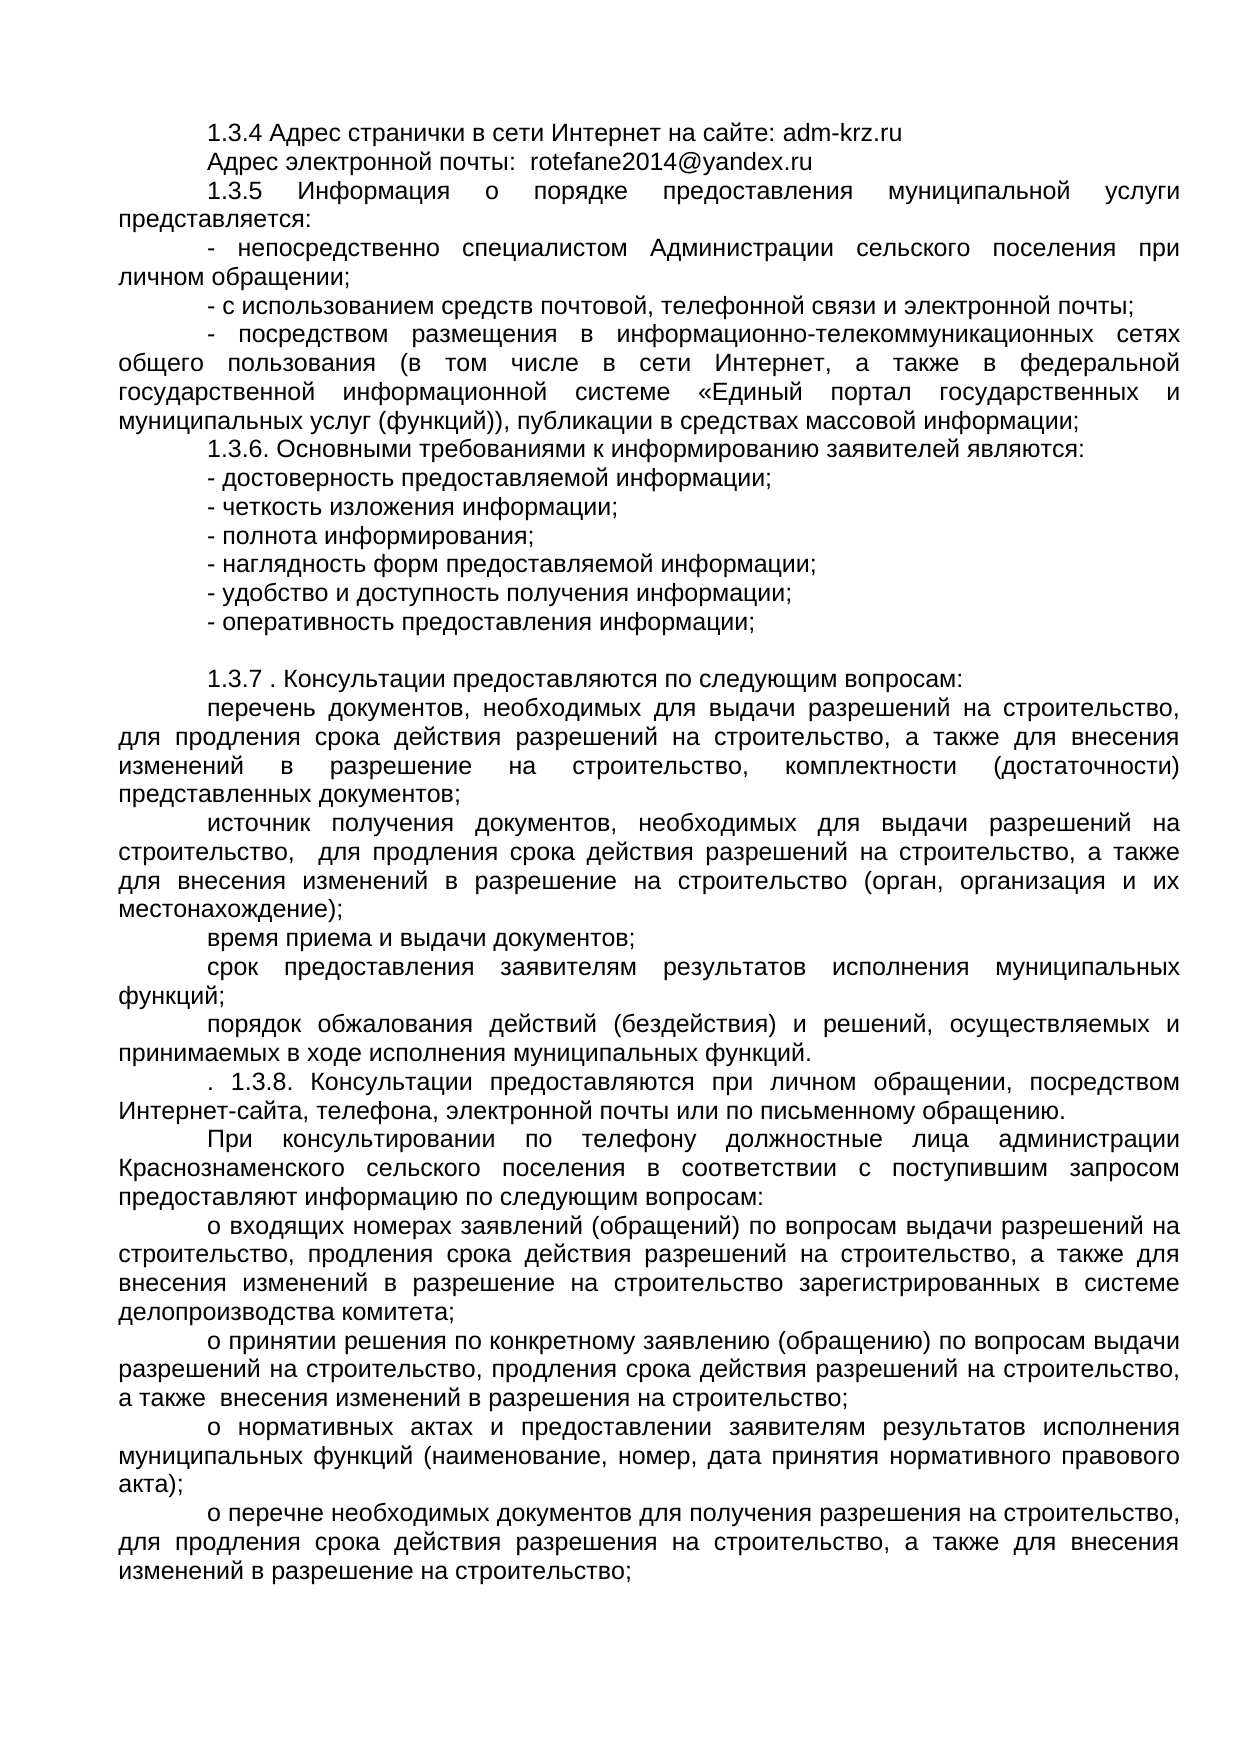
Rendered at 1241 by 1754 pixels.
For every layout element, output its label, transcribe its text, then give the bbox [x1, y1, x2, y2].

text о принятии решения по конкретному заявлению (обращению) по вопросам выдачи разрешений на строительство, продления срока действия разрешений на строительство, а также внесения изменений в разрешения на строительство; [118, 1326, 1181, 1412]
text - оперативность предоставления информации; [118, 607, 1181, 636]
text Адрес электронной почты: rotefane2014@yandex.ru [118, 147, 1181, 176]
text - достоверность предоставляемой информации; [118, 463, 1181, 492]
text При консультировании по телефону должностные лица администрации Краснознаменского сельского поселения в соответствии с поступившим запросом предоставляют информацию по следующим вопросам: [118, 1124, 1181, 1211]
text - наглядность форм предоставляемой информации; [118, 549, 1181, 578]
text 1.3.5 Информация о порядке предоставления муниципальной услуги представляется: [118, 176, 1181, 233]
text о входящих номерах заявлений (обращений) по вопросам выдачи разрешений на строительство, продления срока действия разрешений на строительство, а также для внесения изменений в разрешение на строительство зарегистрированных в системе делопроизводства комитета; [118, 1211, 1181, 1326]
text время приема и выдачи документов; [118, 923, 1181, 952]
text 1.3.7 . Консультации предоставляются по следующим вопросам: [118, 664, 1181, 693]
text о перечне необходимых документов для получения разрешения на строительство, для продления срока действия разрешения на строительство, а также для внесения изменений в разрешение на строительство; [118, 1498, 1181, 1584]
text - полнота информирования; [118, 521, 1181, 549]
text - удобство и доступность получения информации; [118, 578, 1181, 607]
text 1.3.6. Основными требованиями к информированию заявителей являются: [118, 434, 1181, 463]
text срок предоставления заявителям результатов исполнения муниципальных функций; [118, 952, 1181, 1009]
text - с использованием средств почтовой, телефонной связи и электронной почты; [118, 291, 1181, 319]
text - непосредственно специалистом Администрации сельского поселения при личном обращении; [118, 233, 1181, 291]
text о нормативных актах и предоставлении заявителям результатов исполнения муниципальных функций (наименование, номер, дата принятия нормативного правового акта); [118, 1412, 1181, 1498]
text - посредством размещения в информационно-телекоммуникационных сетях общего пользования (в том числе в сети Интернет, а также в федеральной государственной информационной системе «Единый портал государственных и муниципальных услуг (функций)), публикации в средствах массовой информации; [118, 319, 1181, 434]
text источник получения документов, необходимых для выдачи разрешений на строительство, для продления срока действия разрешений на строительство, а также для внесения изменений в разрешение на строительство (орган, организация и их местонахождение); [118, 808, 1181, 923]
text . 1.3.8. Консультации предоставляются при личном обращении, посредством Интернет-сайта, телефона, электронной почты или по письменному обращению. [118, 1067, 1181, 1124]
text 1.3.4 Адрес странички в сети Интернет на сайте: adm-krz.ru [118, 118, 1181, 147]
text перечень документов, необходимых для выдачи разрешений на строительство, для продления срока действия разрешений на строительство, а также для внесения изменений в разрешение на строительство, комплектности (достаточности) представленных документов; [118, 693, 1181, 808]
text порядок обжалования действий (бездействия) и решений, осуществляемых и принимаемых в ходе исполнения муниципальных функций. [118, 1009, 1181, 1067]
text - четкость изложения информации; [118, 492, 1181, 521]
